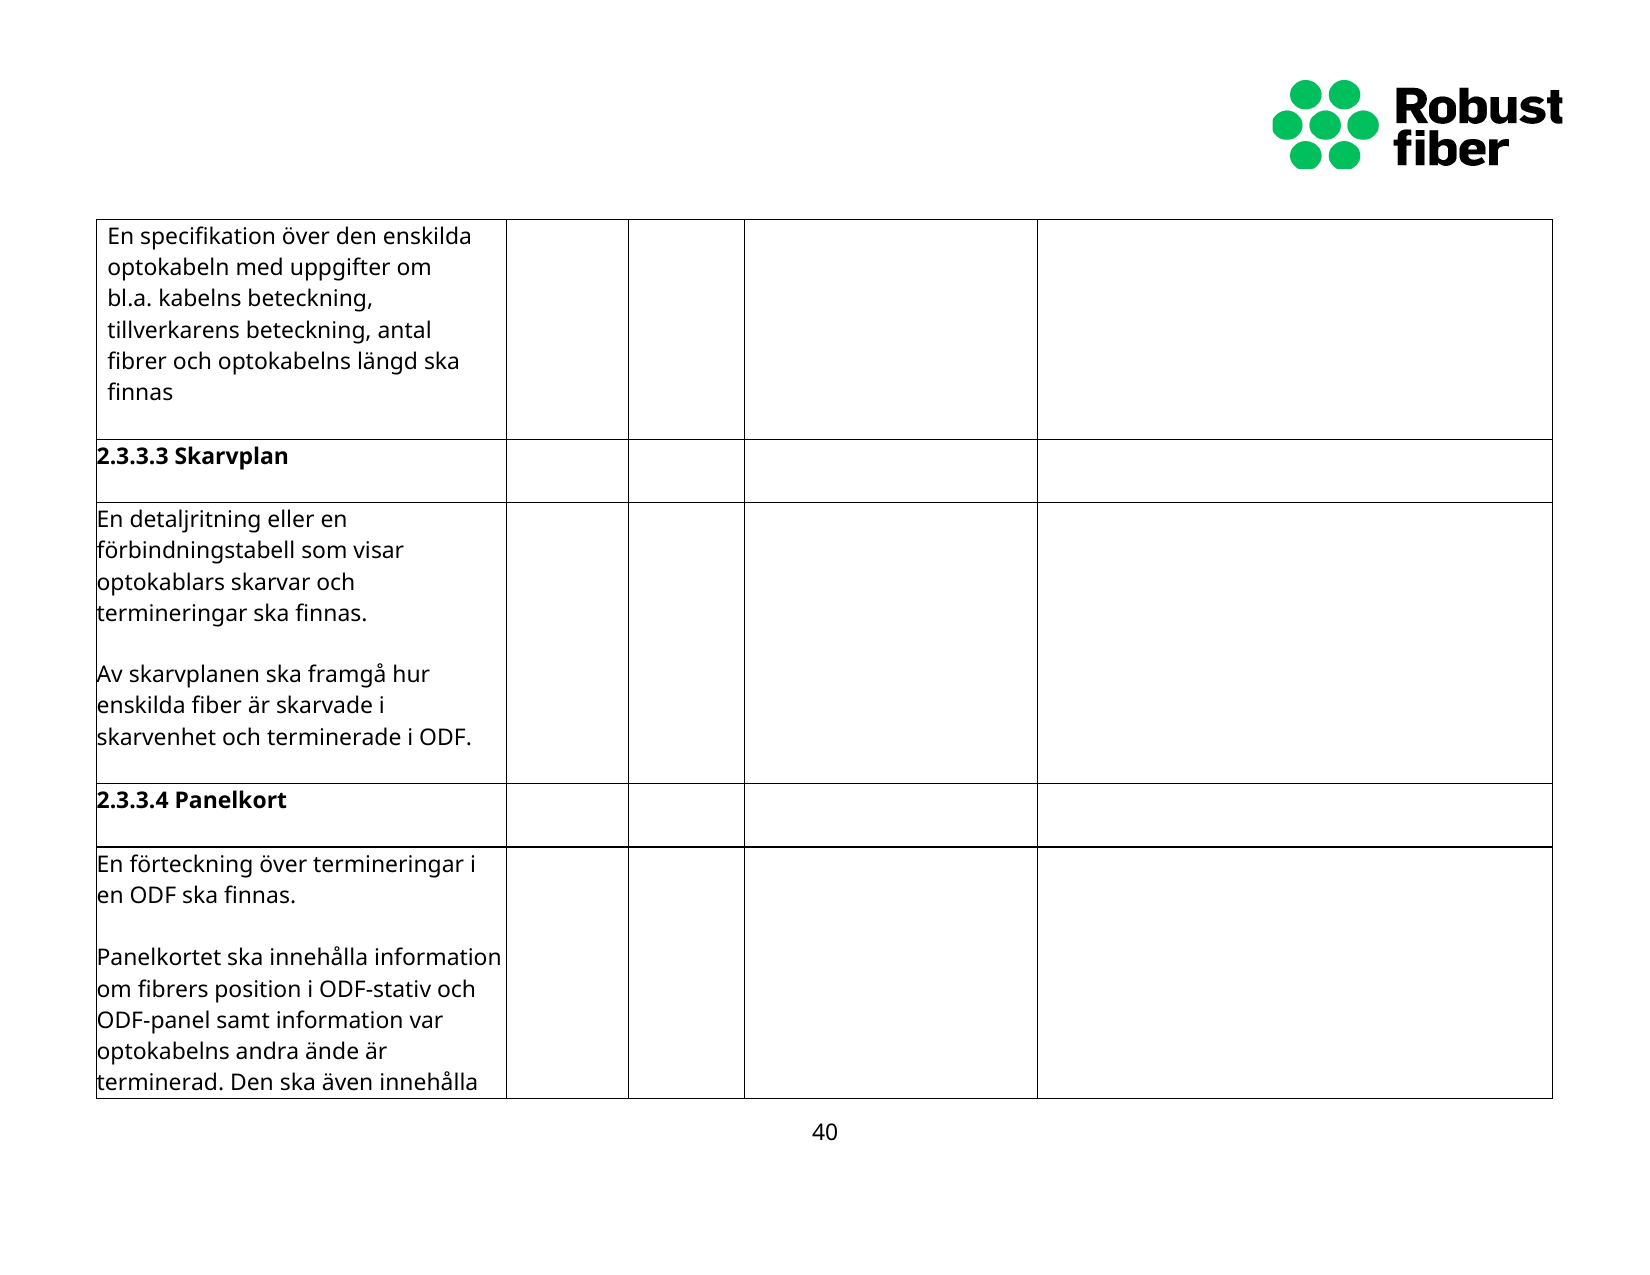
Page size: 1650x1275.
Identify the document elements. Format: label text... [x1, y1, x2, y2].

table_cell [507, 220, 628, 438]
table_cell [1038, 848, 1552, 1097]
table_cell [507, 440, 628, 502]
table_cell 2.3.3.4 Panelkort [97, 784, 506, 846]
table_cell [745, 848, 1037, 1097]
table_cell [1038, 503, 1552, 783]
table_cell [745, 220, 1037, 438]
table_cell [629, 440, 744, 502]
table_cell [1038, 784, 1552, 846]
table_cell [629, 784, 744, 846]
table_cell [745, 784, 1037, 846]
picture [1271, 80, 1563, 168]
table_cell [507, 848, 628, 1097]
table_cell [1038, 440, 1552, 502]
table_cell [745, 440, 1037, 502]
table_cell En specifikation över den enskilda optokabeln med uppgifter om bl.a. kabelns beteckning, tillverkarens beteckning, antal fibrer och optokabelns längd ska finnas [97, 220, 506, 438]
table_cell [1038, 220, 1552, 438]
table_cell [507, 503, 628, 783]
table_cell [507, 784, 628, 846]
table_cell [629, 848, 744, 1097]
table_cell [745, 503, 1037, 783]
table_cell [629, 503, 744, 783]
table_cell 2.3.3.3 Skarvplan [97, 440, 506, 502]
table_cell En detaljritning eller en förbindningstabell som visar optokablars skarvar och termineringar ska finnas. Av skarvplanen ska framgå hur enskilda fiber är skarvade i skarvenhet och terminerade i ODF. [97, 503, 506, 783]
table_cell [629, 220, 744, 438]
